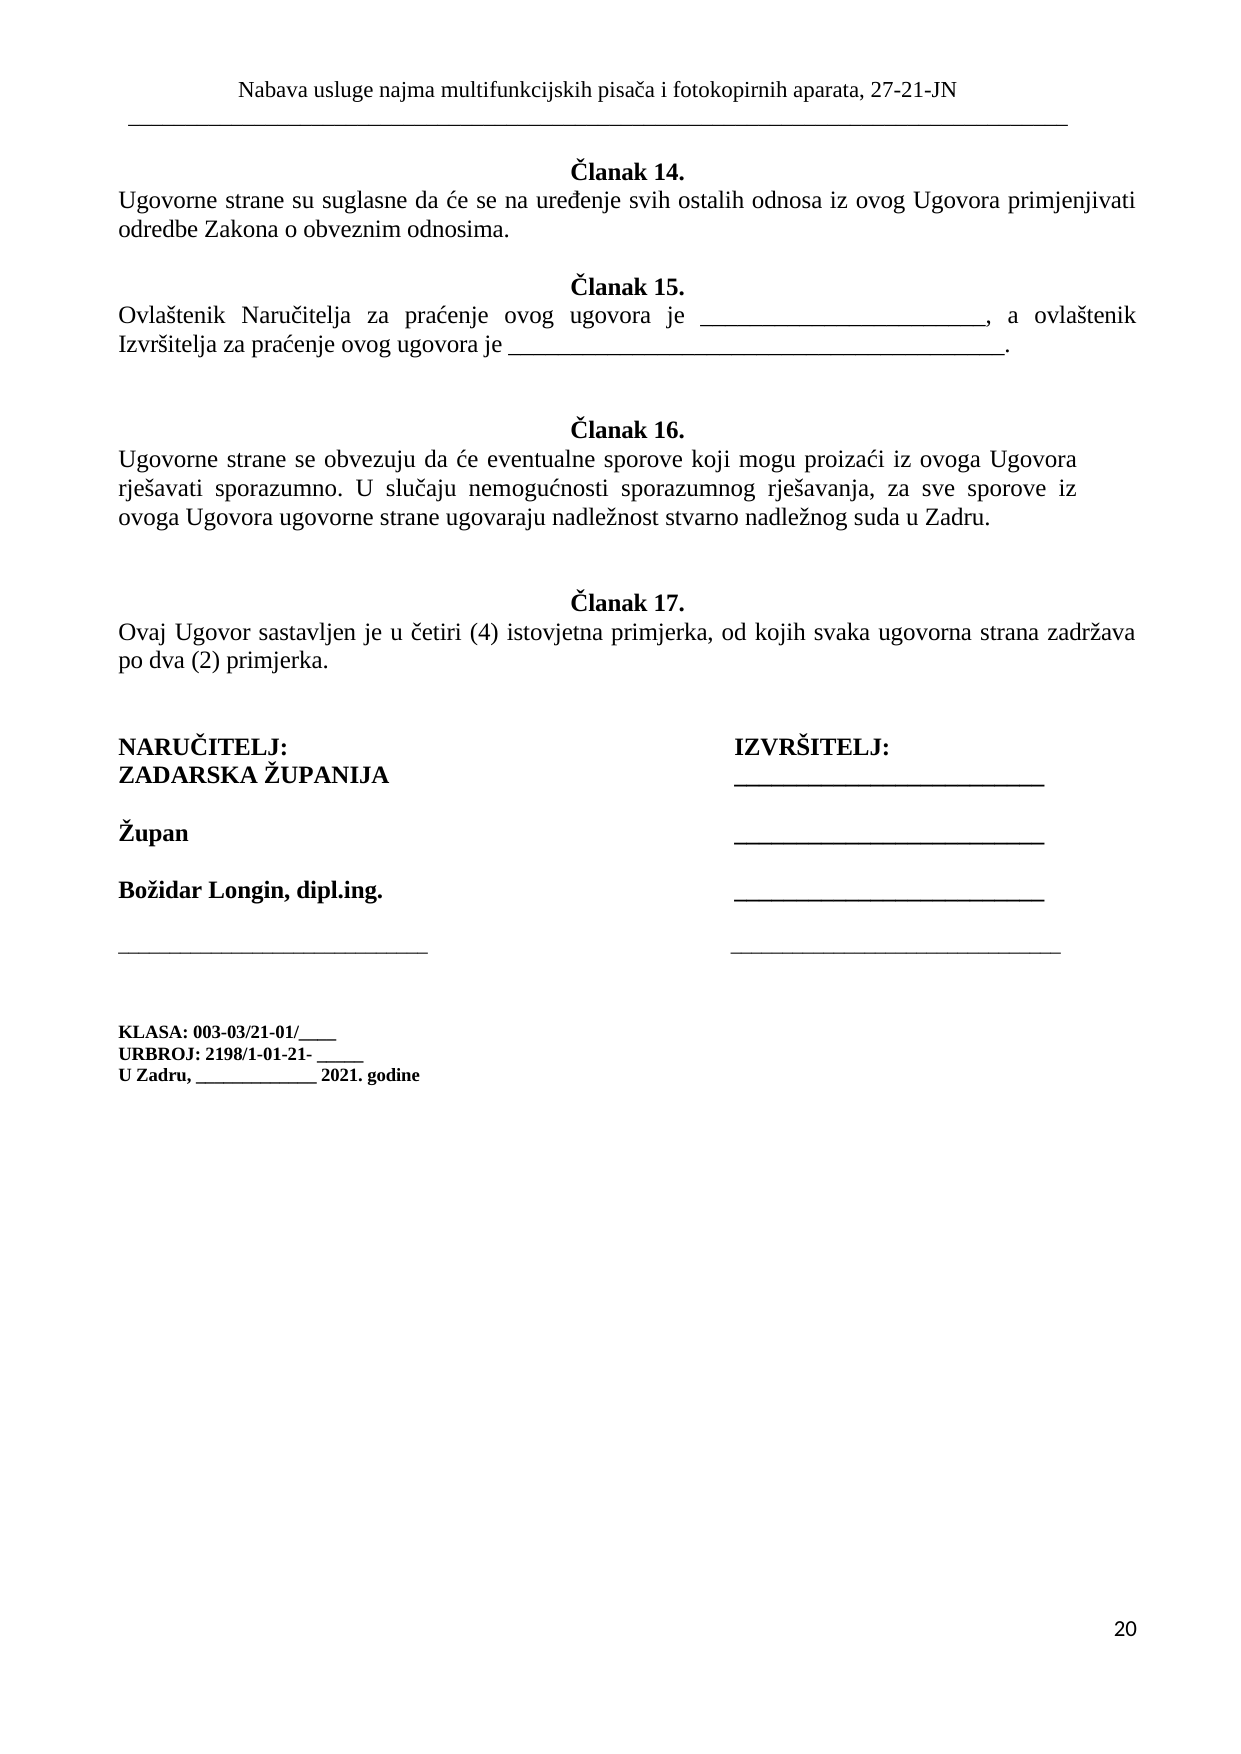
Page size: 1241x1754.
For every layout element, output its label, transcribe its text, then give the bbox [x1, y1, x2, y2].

text ______________________________ ________________________________ [118, 932, 1137, 956]
text KLASA: 003-03/21-01/____ [118, 1021, 1137, 1043]
text Članak 14. [118, 157, 1137, 186]
text U Zadru, _____________ 2021. godine [118, 1064, 1137, 1086]
text URBROJ: 2198/1-01-21- _____ [118, 1043, 1137, 1064]
text NARUČITELJ: IZVRŠITELJ: [118, 732, 1137, 761]
text Ugovorne strane se obvezuju da će eventualne sporove koji mogu proizaći iz ovoga Ugovora rješavati sporazumno. U slučaju nemogućnosti sporazumnog rješavanja, za sve sporove iz ovoga Ugovora ugovorne strane ugovaraju nadležnost stvarno nadležnog suda u Zadru. [118, 444, 1077, 531]
text Božidar Longin, dipl.ing. _________________________ [118, 876, 1137, 904]
text Župan _________________________ [118, 818, 1137, 847]
text ZADARSKA ŽUPANIJA _________________________ [118, 761, 1137, 789]
text Članak 16. [118, 416, 1137, 444]
text Ugovorne strane su suglasne da će se na uređenje svih ostalih odnosa iz ovog Ugovora primjenjivati odredbe Zakona o obveznim odnosima. [118, 186, 1137, 243]
text Članak 17. [118, 588, 1137, 617]
text Članak 15. [118, 272, 1137, 301]
text Ovaj Ugovor sastavljen je u četiri (4) istovjetna primjerka, od kojih svaka ugovorna strana zadržava po dva (2) primjerka. [118, 617, 1137, 674]
text Ovlaštenik Naručitelja za praćenje ovog ugovora je _______________________, a ovlaštenik Izvršitelja za praćenje ovog ugovora je ________________________________________. [118, 301, 1137, 358]
